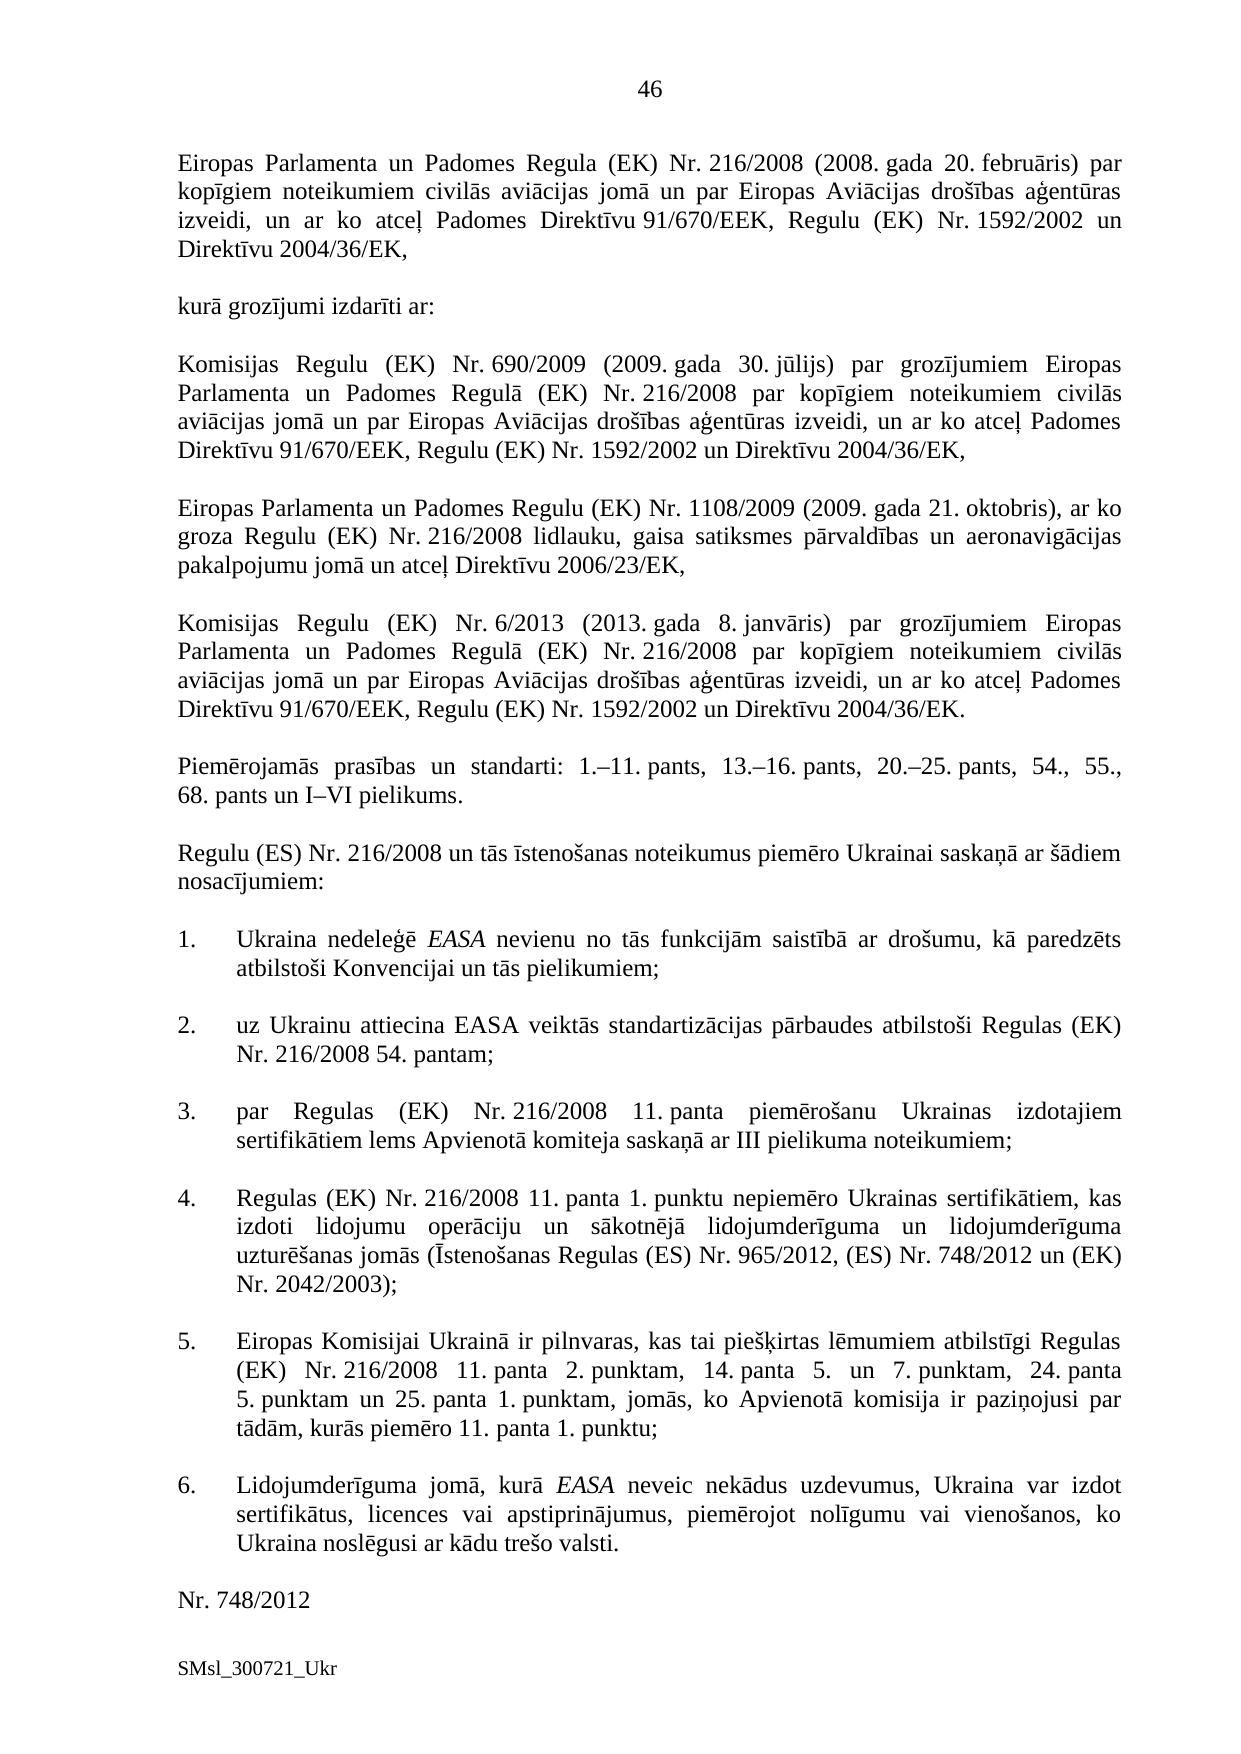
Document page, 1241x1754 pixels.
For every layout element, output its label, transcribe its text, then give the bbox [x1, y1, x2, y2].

text kurā grozījumi izdarīti ar: [177, 291, 1122, 320]
text Eiropas Parlamenta un Padomes Regula (EK) Nr. 216/2008 (2008. gada 20. februāris) par kopīgiem noteikumiem civilās aviācijas jomā un par Eiropas Aviācijas drošības aģentūras izveidi, un ar ko atceļ Padomes Direktīvu 91/670/EEK, Regulu (EK) Nr. 1592/2002 un Direktīvu 2004/36/EK, [177, 148, 1122, 263]
text 6. Lidojumderīguma jomā, kurā EASA neveic nekādus uzdevumus, Ukraina var izdot sertifikātus, licences vai apstiprinājumus, piemērojot nolīgumu vai vienošanos, ko Ukraina noslēgusi ar kādu trešo valsti. [177, 1470, 1122, 1556]
text Piemērojamās prasības un standarti: 1.–11. pants, 13.–16. pants, 20.–25. pants, 54., 55., 68. pants un I–VI pielikums. [177, 751, 1122, 809]
text 2. uz Ukrainu attiecina EASA veiktās standartizācijas pārbaudes atbilstoši Regulas (EK) Nr. 216/2008 54. pantam; [177, 1010, 1122, 1068]
text Regulu (ES) Nr. 216/2008 un tās īstenošanas noteikumus piemēro Ukrainai saskaņā ar šādiem nosacījumiem: [177, 838, 1122, 895]
text 4. Regulas (EK) Nr. 216/2008 11. panta 1. punktu nepiemēro Ukrainas sertifikātiem, kas izdoti lidojumu operāciju un sākotnējā lidojumderīguma un lidojumderīguma uzturēšanas jomās (Īstenošanas Regulas (ES) Nr. 965/2012, (ES) Nr. 748/2012 un (EK) Nr. 2042/2003); [177, 1183, 1122, 1298]
text Nr. 748/2012 [177, 1585, 1122, 1614]
text Komisijas Regulu (EK) Nr. 6/2013 (2013. gada 8. janvāris) par grozījumiem Eiropas Parlamenta un Padomes Regulā (EK) Nr. 216/2008 par kopīgiem noteikumiem civilās aviācijas jomā un par Eiropas Aviācijas drošības aģentūras izveidi, un ar ko atceļ Padomes Direktīvu 91/670/EEK, Regulu (EK) Nr. 1592/2002 un Direktīvu 2004/36/EK. [177, 608, 1122, 723]
text 1. Ukraina nedeleģē EASA nevienu no tās funkcijām saistībā ar drošumu, kā paredzēts atbilstoši Konvencijai un tās pielikumiem; [177, 924, 1122, 981]
text Eiropas Parlamenta un Padomes Regulu (EK) Nr. 1108/2009 (2009. gada 21. oktobris), ar ko groza Regulu (EK) Nr. 216/2008 lidlauku, gaisa satiksmes pārvaldības un aeronavigācijas pakalpojumu jomā un atceļ Direktīvu 2006/23/EK, [177, 493, 1122, 579]
text 3. par Regulas (EK) Nr. 216/2008 11. panta piemērošanu Ukrainas izdotajiem sertifikātiem lems Apvienotā komiteja saskaņā ar III pielikuma noteikumiem; [177, 1096, 1122, 1154]
text Komisijas Regulu (EK) Nr. 690/2009 (2009. gada 30. jūlijs) par grozījumiem Eiropas Parlamenta un Padomes Regulā (EK) Nr. 216/2008 par kopīgiem noteikumiem civilās aviācijas jomā un par Eiropas Aviācijas drošības aģentūras izveidi, un ar ko atceļ Padomes Direktīvu 91/670/EEK, Regulu (EK) Nr. 1592/2002 un Direktīvu 2004/36/EK, [177, 349, 1122, 464]
text 5. Eiropas Komisijai Ukrainā ir pilnvaras, kas tai piešķirtas lēmumiem atbilstīgi Regulas (EK) Nr. 216/2008 11. panta 2. punktam, 14. panta 5. un 7. punktam, 24. panta 5. punktam un 25. panta 1. punktam, jomās, ko Apvienotā komisija ir paziņojusi par tādām, kurās piemēro 11. panta 1. punktu; [177, 1326, 1122, 1441]
